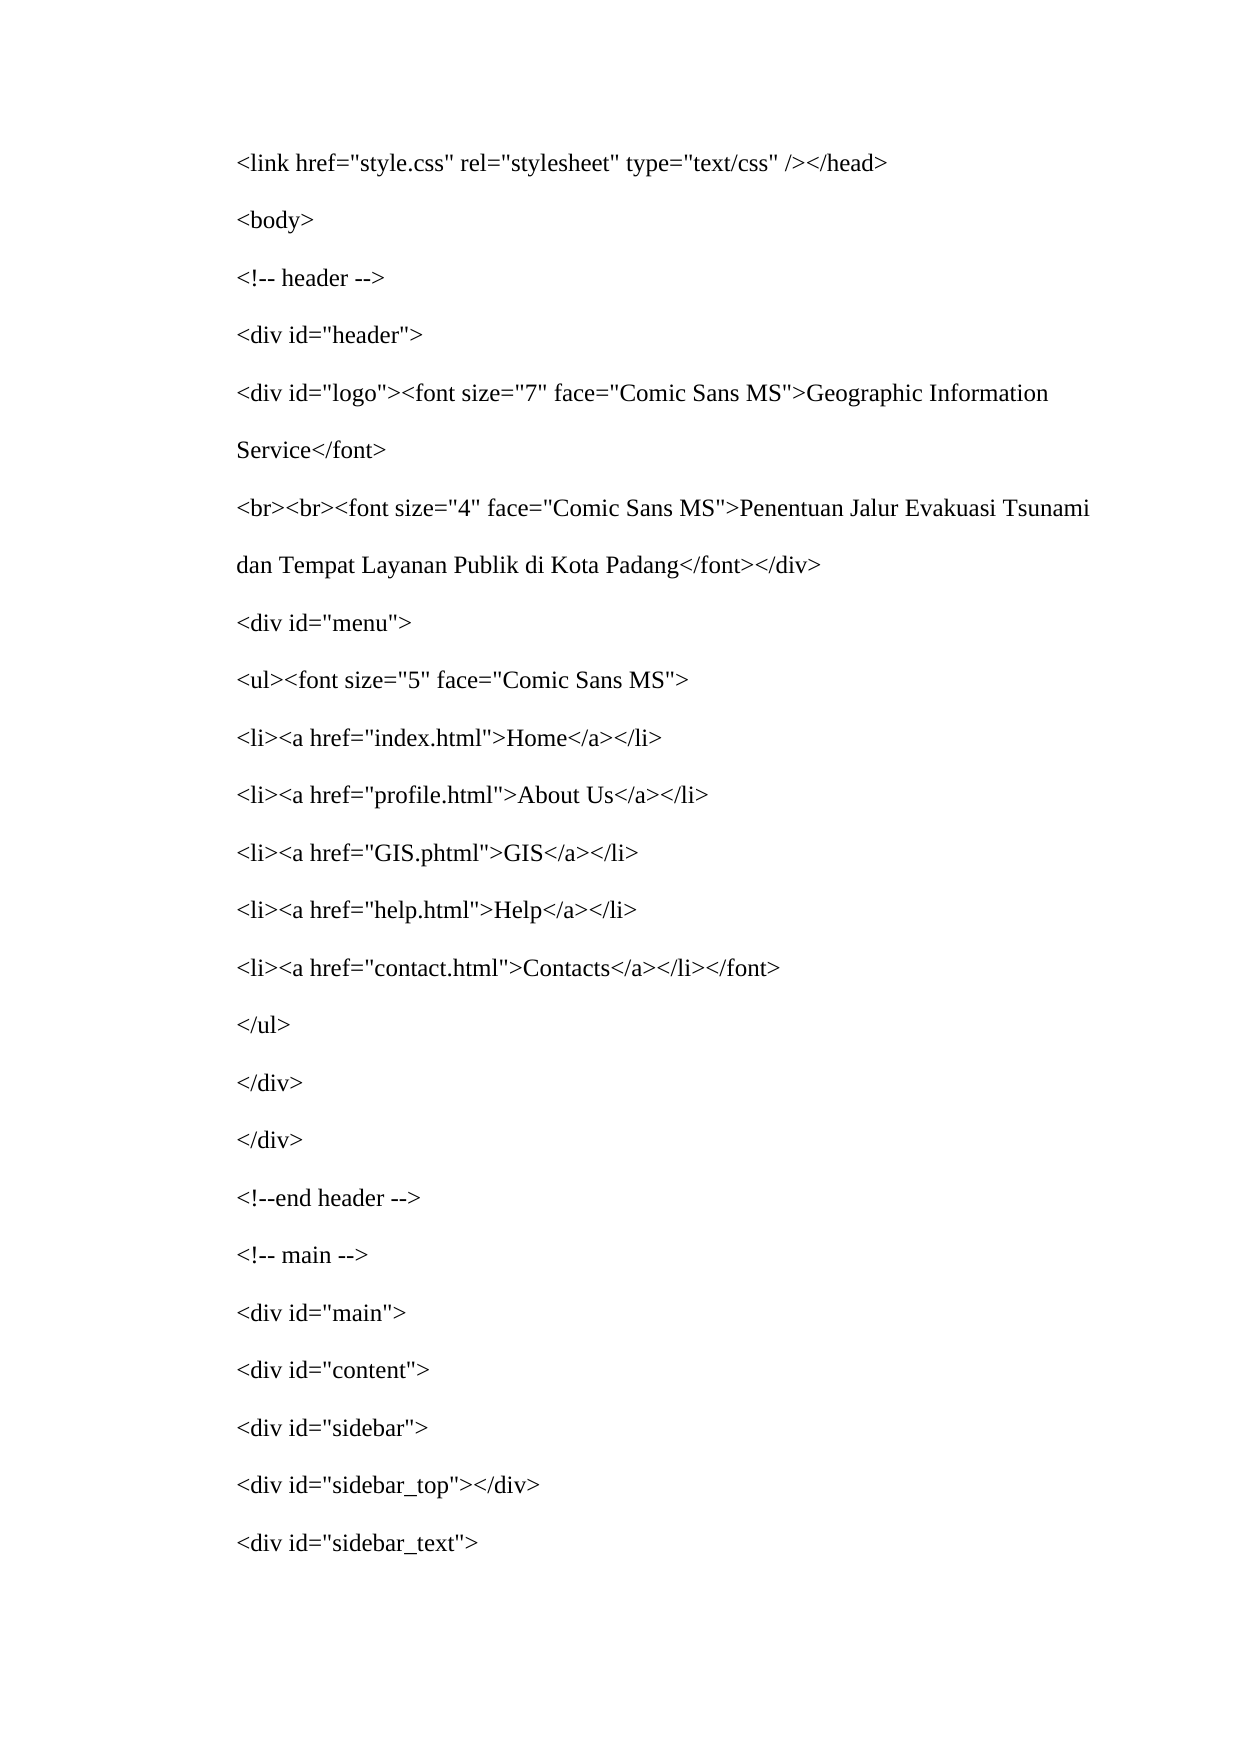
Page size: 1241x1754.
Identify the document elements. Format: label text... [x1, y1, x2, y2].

text <li><a href="GIS.phtml">GIS</a></li> [236, 838, 1092, 866]
text <li><a href="profile.html">About Us</a></li> [236, 780, 1092, 809]
text <br><br><font size="4" face="Comic Sans MS">Penentuan Jalur Evakuasi Tsunami dan Tempat Layanan Publik di Kota Padang</font></div> [236, 493, 1092, 579]
text <div id="header"> [236, 320, 1092, 349]
text <ul><font size="5" face="Comic Sans MS"> [236, 665, 1092, 694]
text <!-- main --> [236, 1240, 1092, 1269]
text <li><a href="index.html">Home</a></li> [236, 723, 1092, 751]
text </div> [236, 1068, 1092, 1096]
text </div> [236, 1125, 1092, 1154]
text </ul> [236, 1010, 1092, 1039]
text <li><a href="contact.html">Contacts</a></li></font> [236, 953, 1092, 981]
text <div id="logo"><font size="7" face="Comic Sans MS">Geographic Information Service</font> [236, 378, 1092, 464]
text <body> [236, 205, 1092, 234]
text <div id="sidebar"> [236, 1413, 1092, 1441]
text <div id="sidebar_top"></div> [236, 1470, 1092, 1499]
text <div id="content"> [236, 1355, 1092, 1384]
text <!--end header --> [236, 1183, 1092, 1211]
text <div id="sidebar_text"> [236, 1528, 1092, 1556]
text <div id="main"> [236, 1298, 1092, 1326]
text <li><a href="help.html">Help</a></li> [236, 895, 1092, 924]
text <link href="style.css" rel="stylesheet" type="text/css" /></head> [236, 148, 1092, 176]
text <!-- header --> [236, 263, 1092, 291]
text <div id="menu"> [236, 608, 1092, 636]
